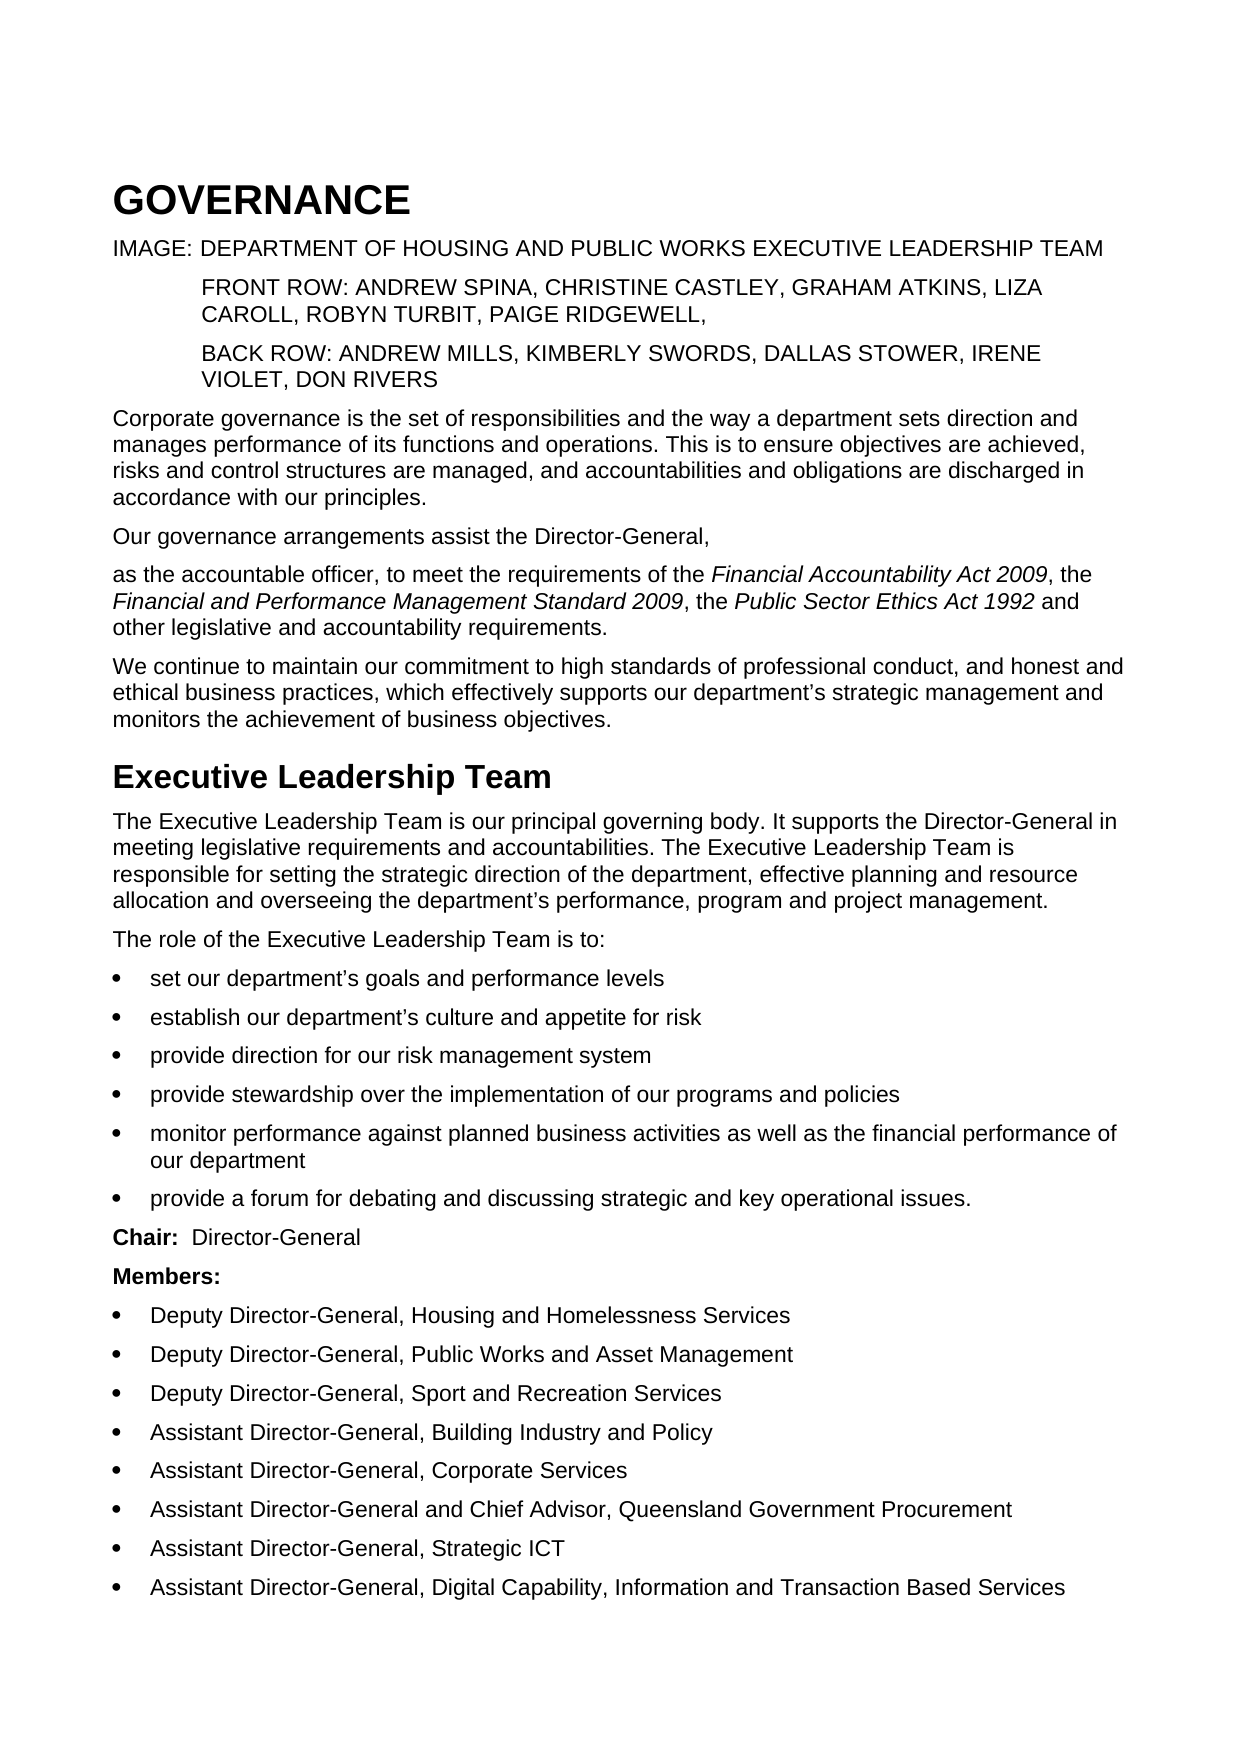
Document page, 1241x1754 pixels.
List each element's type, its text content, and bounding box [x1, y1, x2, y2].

text BACK ROW: ANDREW MILLS, KIMBERLY SWORDS, DALLAS STOWER, IRENE VIOLET, DON RIVERS [201, 339, 1128, 392]
list provide a forum for debating and discussing strategic and key operational issues. [112, 1185, 1128, 1212]
subtitle Governance [112, 175, 1128, 223]
list establish our department’s culture and appetite for risk [112, 1004, 1128, 1030]
text We continue to maintain our commitment to high standards of professional conduct, and honest and ethical business practices, which effectively supports our department’s strategic management and monitors the achievement of business objectives. [112, 653, 1128, 732]
list set our department’s goals and performance levels [112, 965, 1128, 991]
list provide stewardship over the implementation of our programs and policies [112, 1081, 1128, 1108]
list Assistant Director-General, Corporate Services [112, 1457, 1128, 1484]
text Corporate governance is the set of responsibilities and the way a department sets direction and manages performance of its functions and operations. This is to ensure objectives are achieved, risks and control structures are managed, and accountabilities and obligations are discharged in accordance with our principles. [112, 405, 1128, 510]
list Deputy Director-General, Sport and Recreation Services [112, 1380, 1128, 1406]
list Deputy Director-General, Public Works and Asset Management [112, 1341, 1128, 1367]
text The Executive Leadership Team is our principal governing body. It supports the Director-General in meeting legislative requirements and accountabilities. The Executive Leadership Team is responsible for setting the strategic direction of the department, effective planning and resource allocation and overseeing the department’s performance, program and project management. [112, 808, 1128, 913]
list Deputy Director-General, Housing and Homelessness Services [112, 1302, 1128, 1328]
text IMAGE: DEPARTMENT OF HOUSING AND PUBLIC WORKS EXECUTIVE LEADERSHIP TEAM [112, 235, 1128, 262]
list Assistant Director-General, Digital Capability, Information and Transaction Based Services [112, 1574, 1128, 1600]
text FRONT ROW: ANDREW SPINA, CHRISTINE CASTLEY, GRAHAM ATKINS, LIZA CAROLL, ROBYN TURBIT, PAIGE RIDGEWELL, [201, 274, 1128, 327]
text Chair: Director-General [112, 1224, 1128, 1251]
list provide direction for our risk management system [112, 1042, 1128, 1069]
text as the accountable officer, to meet the requirements of the Financial Accountability Act 2009, the Financial and Performance Management Standard 2009, the Public Sector Ethics Act 1992 and other legislative and accountability requirements. [112, 561, 1128, 641]
list monitor performance against planned business activities as well as the financial performance of our department [112, 1120, 1128, 1173]
list Assistant Director-General, Strategic ICT [112, 1535, 1128, 1561]
list Assistant Director-General, Building Industry and Policy [112, 1418, 1128, 1445]
list Assistant Director-General and Chief Advisor, Queensland Government Procurement [112, 1496, 1128, 1523]
subtitle Executive Leadership Team [112, 757, 1128, 796]
text Our governance arrangements assist the Director-General, [112, 523, 1128, 549]
text The role of the Executive Leadership Team is to: [112, 926, 1128, 952]
text Members: [112, 1263, 1128, 1289]
